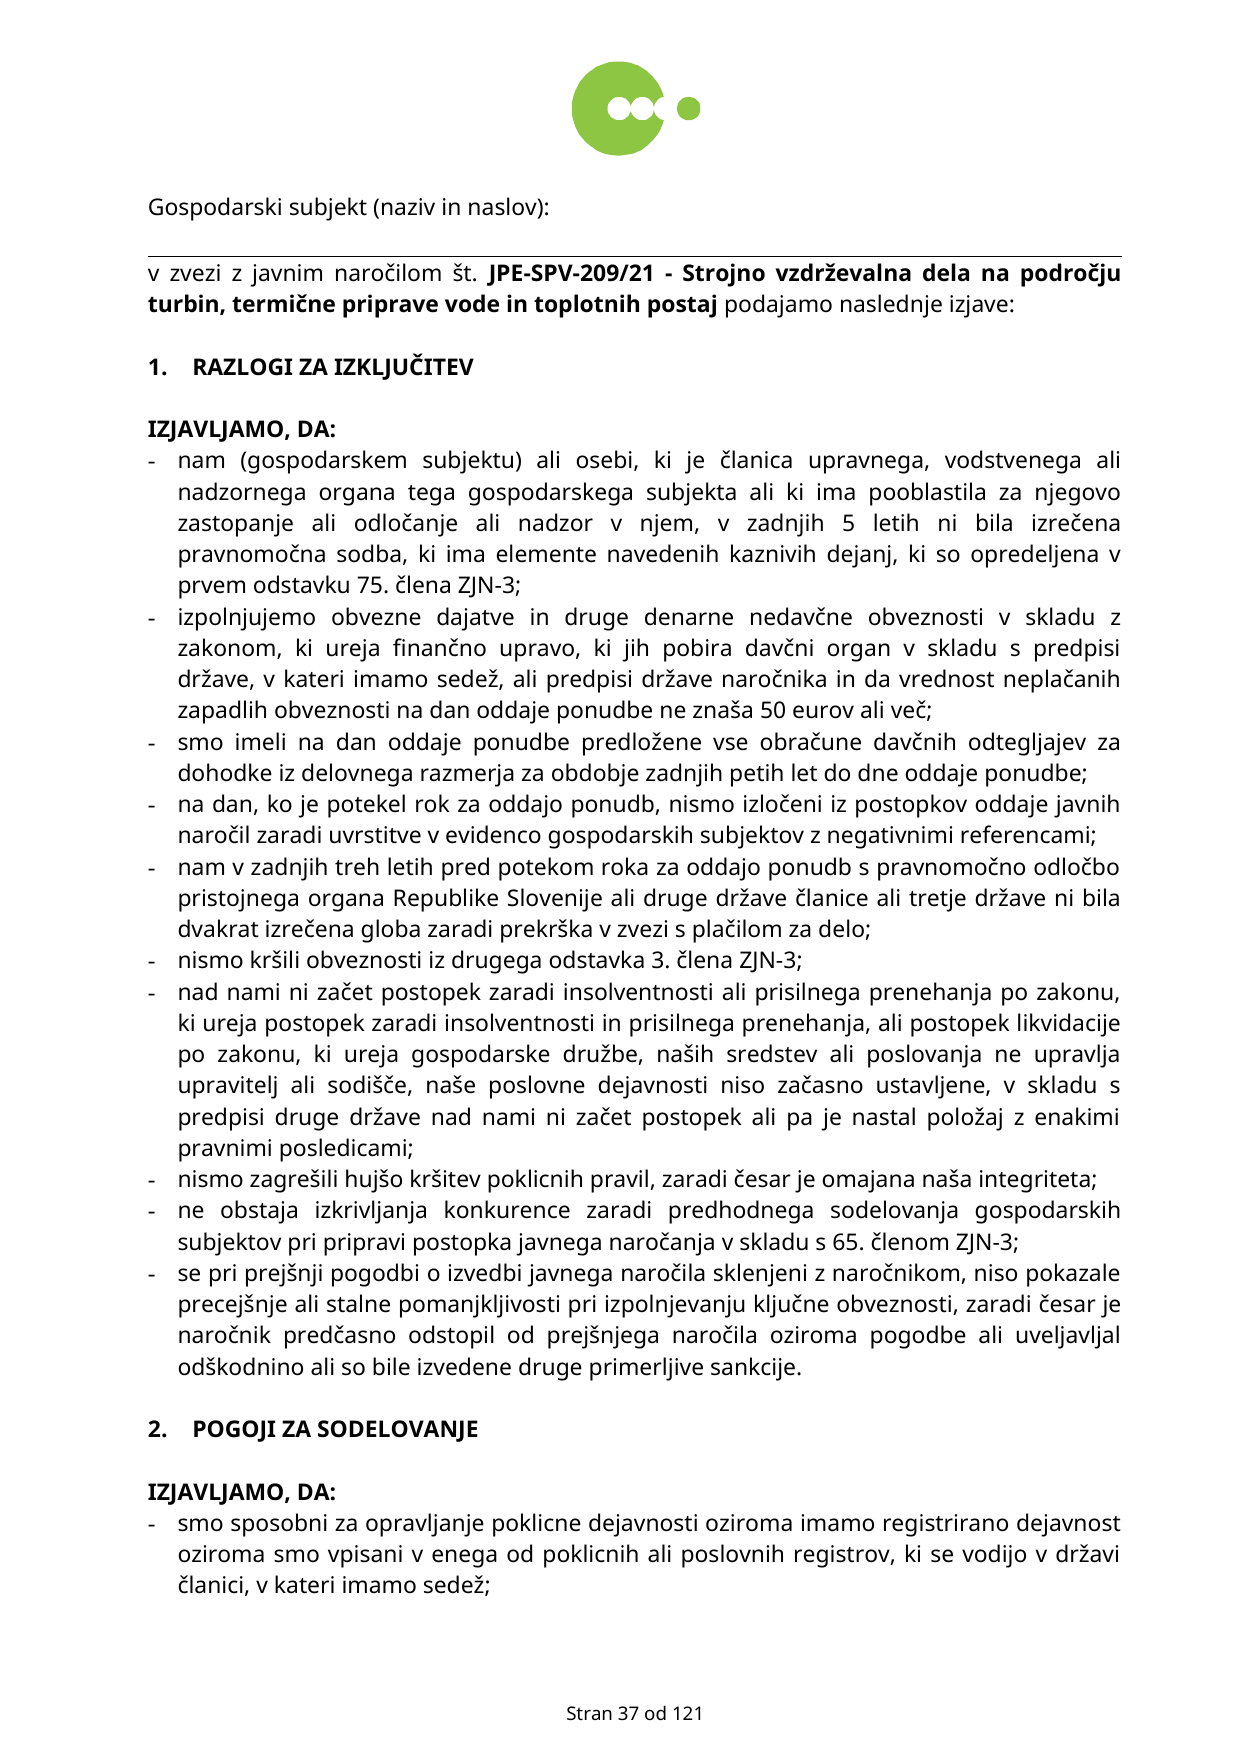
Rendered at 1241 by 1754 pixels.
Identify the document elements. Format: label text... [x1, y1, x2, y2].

text IZJAVLJAMO, DA: [148, 1476, 1122, 1507]
list se pri prejšnji pogodbi o izvedbi javnega naročila sklenjeni z naročnikom, niso pokazale precejšnje ali stalne pomanjkljivosti pri izpolnjevanju ključne obveznosti, zaradi česar je naročnik predčasno odstopil od prejšnjega naročila oziroma pogodbe ali uveljavljal odškodnino ali so bile izvedene druge primerljive sankcije. [148, 1257, 1122, 1382]
text IZJAVLJAMO, DA: [148, 413, 1122, 444]
text Gospodarski subjekt (naziv in naslov): [148, 191, 1122, 222]
list nismo kršili obveznosti iz drugega odstavka 3. člena ZJN-3; [148, 944, 1122, 976]
text v zvezi z javnim naročilom št. JPE-SPV-209/21 - Strojno vzdrževalna dela na področju turbin, termične priprave vode in toplotnih postaj podajamo naslednje izjave: [148, 257, 1122, 319]
list ne obstaja izkrivljanja konkurence zaradi predhodnega sodelovanja gospodarskih subjektov pri pripravi postopka javnega naročanja v skladu s 65. členom ZJN-3; [148, 1194, 1122, 1257]
list nam v zadnjih treh letih pred potekom roka za oddajo ponudb s pravnomočno odločbo pristojnega organa Republike Slovenije ali druge države članice ali tretje države ni bila dvakrat izrečena globa zaradi prekrška v zvezi s plačilom za delo; [148, 851, 1122, 944]
list nismo zagrešili hujšo kršitev poklicnih pravil, zaradi česar je omajana naša integriteta; [148, 1163, 1122, 1194]
list smo imeli na dan oddaje ponudbe predložene vse obračune davčnih odtegljajev za dohodke iz delovnega razmerja za obdobje zadnjih petih let do dne oddaje ponudbe; [148, 726, 1122, 788]
list RAZLOGI ZA IZKLJUČITEV [148, 351, 1122, 382]
list nad nami ni začet postopek zaradi insolventnosti ali prisilnega prenehanja po zakonu, ki ureja postopek zaradi insolventnosti in prisilnega prenehanja, ali postopek likvidacije po zakonu, ki ureja gospodarske družbe, naših sredstev ali poslovanja ne upravlja upravitelj ali sodišče, naše poslovne dejavnosti niso začasno ustavljene, v skladu s predpisi druge države nad nami ni začet postopek ali pa je nastal položaj z enakimi pravnimi posledicami; [148, 976, 1122, 1163]
list smo sposobni za opravljanje poklicne dejavnosti oziroma imamo registrirano dejavnost oziroma smo vpisani v enega od poklicnih ali poslovnih registrov, ki se vodijo v državi članici, v kateri imamo sedež; [148, 1507, 1122, 1601]
list POGOJI ZA SODELOVANJE [148, 1413, 1122, 1444]
list nam (gospodarskem subjektu) ali osebi, ki je članica upravnega, vodstvenega ali nadzornega organa tega gospodarskega subjekta ali ki ima pooblastila za njegovo zastopanje ali odločanje ali nadzor v njem, v zadnjih 5 letih ni bila izrečena pravnomočna sodba, ki ima elemente navedenih kaznivih dejanj, ki so opredeljena v prvem odstavku 75. člena ZJN-3; [148, 444, 1122, 601]
list na dan, ko je potekel rok za oddajo ponudb, nismo izločeni iz postopkov oddaje javnih naročil zaradi uvrstitve v evidenco gospodarskih subjektov z negativnimi referencami; [148, 788, 1122, 851]
list izpolnjujemo obvezne dajatve in druge denarne nedavčne obveznosti v skladu z zakonom, ki ureja finančno upravo, ki jih pobira davčni organ v skladu s predpisi države, v kateri imamo sedež, ali predpisi države naročnika in da vrednost neplačanih zapadlih obveznosti na dan oddaje ponudbe ne znaša 50 eurov ali več; [148, 601, 1122, 726]
